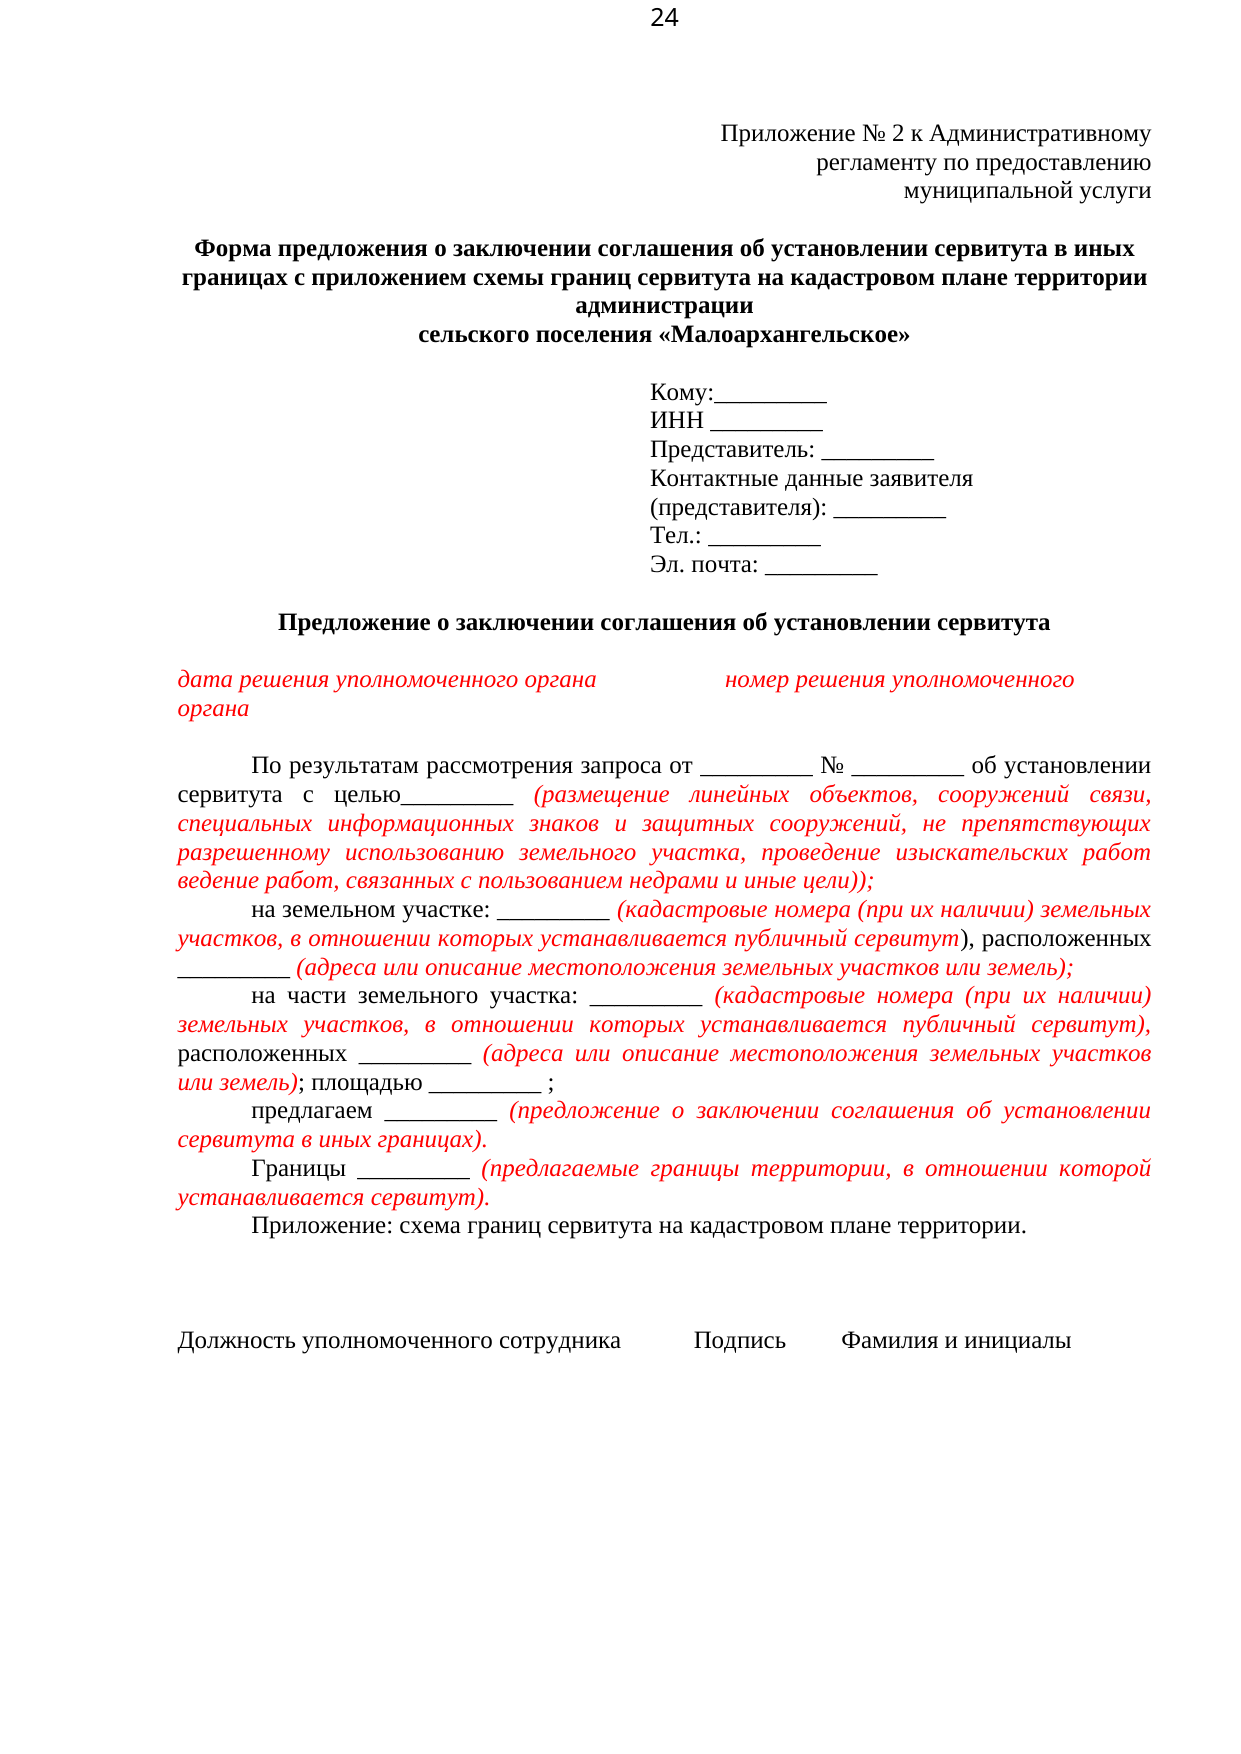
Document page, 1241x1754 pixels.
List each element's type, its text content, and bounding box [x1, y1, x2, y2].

text Кому:_________ [650, 377, 1152, 406]
text Должность уполномоченного сотрудника Подпись Фамилия и инициалы [177, 1326, 1152, 1354]
text Приложение № 2 к Административному регламенту по предоставлению муниципальной услуги [650, 118, 1152, 204]
text на части земельного участка: _________ (кадастровые номера (при их наличии) земельных участков, в отношении которых устанавливается публичный сервитут), расположенных _________ (адреса или описание местоположения земельных участков или земель); площадью _________ ; [177, 981, 1152, 1096]
text сельского поселения «Малоархангельское» [177, 319, 1152, 348]
text По результатам рассмотрения запроса от _________ № _________ об установлении сервитута с целью_________ (размещение линейных объектов, сооружений связи, специальных информационных знаков и защитных сооружений, не препятствующих разрешенному использованию земельного участка, проведение изыскательских работ ведение работ, связанных с пользованием недрами и иные цели)); [177, 751, 1152, 894]
text Форма предложения о заключении соглашения об установлении сервитута в иных границах с приложением схемы границ сервитута на кадастровом плане территории [177, 233, 1152, 291]
text Контактные данные заявителя (представителя): _________ [650, 463, 1152, 521]
text Тел.: _________ [650, 521, 1152, 549]
text на земельном участке: _________ (кадастровые номера (при их наличии) земельных участков, в отношении которых устанавливается публичный сервитут), расположенных _________ (адреса или описание местоположения земельных участков или земель); [177, 894, 1152, 981]
text Предложение о заключении соглашения об установлении сервитута [177, 607, 1152, 636]
text Представитель: _________ [650, 434, 1152, 463]
text ИНН _________ [650, 406, 1152, 434]
text Приложение: схема границ сервитута на кадастровом плане территории. [177, 1211, 1152, 1239]
text администрации [177, 291, 1152, 319]
text дата решения уполномоченного органа номер решения уполномоченного органа [177, 664, 1152, 722]
text предлагаем _________ (предложение о заключении соглашения об установлении сервитута в иных границах). [177, 1096, 1152, 1153]
text Границы _________ (предлагаемые границы территории, в отношении которой устанавливается сервитут). [177, 1153, 1152, 1211]
text Эл. почта: _________ [650, 549, 1152, 578]
